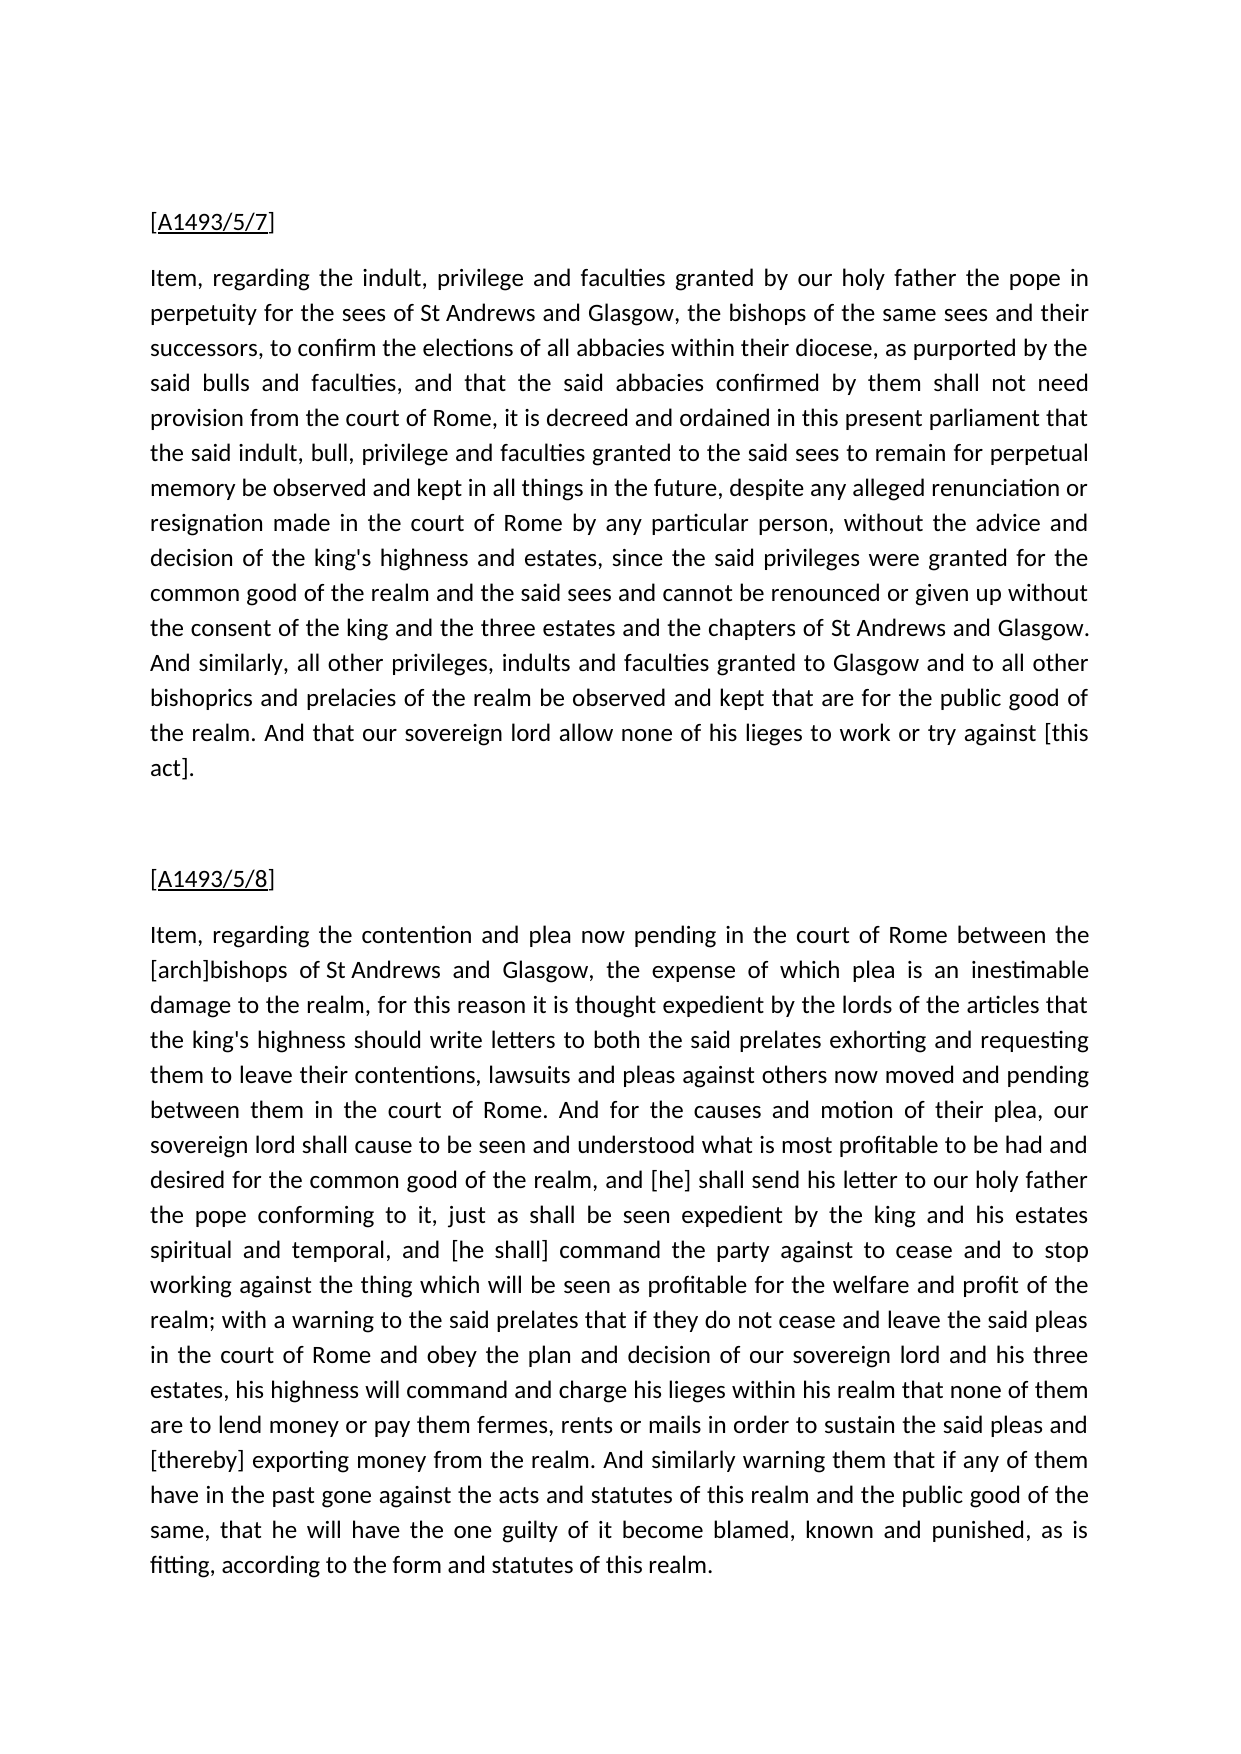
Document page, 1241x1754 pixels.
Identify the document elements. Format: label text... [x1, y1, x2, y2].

text Item, regarding the indult, privilege and faculties granted by our holy father the pope in perpetuity for the sees of St Andrews and Glasgow, the bishops of the same sees and their successors, to confirm the elections of all abbacies within their diocese, as purported by the said bulls and faculties, and that the said abbacies confirmed by them shall not need provision from the court of Rome, it is decreed and ordained in this present parliament that the said indult, bull, privilege and faculties granted to the said sees to remain for perpetual memory be observed and kept in all things in the future, despite any alleged renunciation or resignation made in the court of Rome by any particular person, without the advice and decision of the king's highness and estates, since the said privileges were granted for the common good of the realm and the said sees and cannot be renounced or given up without the consent of the king and the three estates and the chapters of St Andrews and Glasgow. And similarly, all other privileges, indults and faculties granted to Glasgow and to all other bishoprics and prelacies of the realm be observed and kept that are for the public good of the realm. And that our sovereign lord allow none of his lieges to work or try against [this act]. [150, 262, 1090, 782]
text Item, regarding the contention and plea now pending in the court of Rome between the [arch]bishops of St Andrews and Glasgow, the expense of which plea is an inestimable damage to the realm, for this reason it is thought expedient by the lords of the articles that the king's highness should write letters to both the said prelates exhorting and requesting them to leave their contentions, lawsuits and pleas against others now moved and pending between them in the court of Rome. And for the causes and motion of their plea, our sovereign lord shall cause to be seen and understood what is most profitable to be had and desired for the common good of the realm, and [he] shall send his letter to our holy father the pope conforming to it, just as shall be seen expedient by the king and his estates spiritual and temporal, and [he shall] command the party against to cease and to stop working against the thing which will be seen as profitable for the welfare and profit of the realm; with a warning to the said prelates that if they do not cease and leave the said pleas in the court of Rome and obey the plan and decision of our sovereign lord and his three estates, his highness will command and charge his lieges within his realm that none of them are to lend money or pay them fermes, rents or mails in order to sustain the said pleas and [thereby] exporting money from the realm. And similarly warning them that if any of them have in the past gone against the acts and statutes of this realm and the public good of the same, that he will have the one guilty of it become blamed, known and punished, as is fitting, according to the form and statutes of this realm. [150, 919, 1090, 1580]
text [A1493/5/8] [150, 863, 1090, 894]
text [A1493/5/7] [150, 206, 1090, 236]
